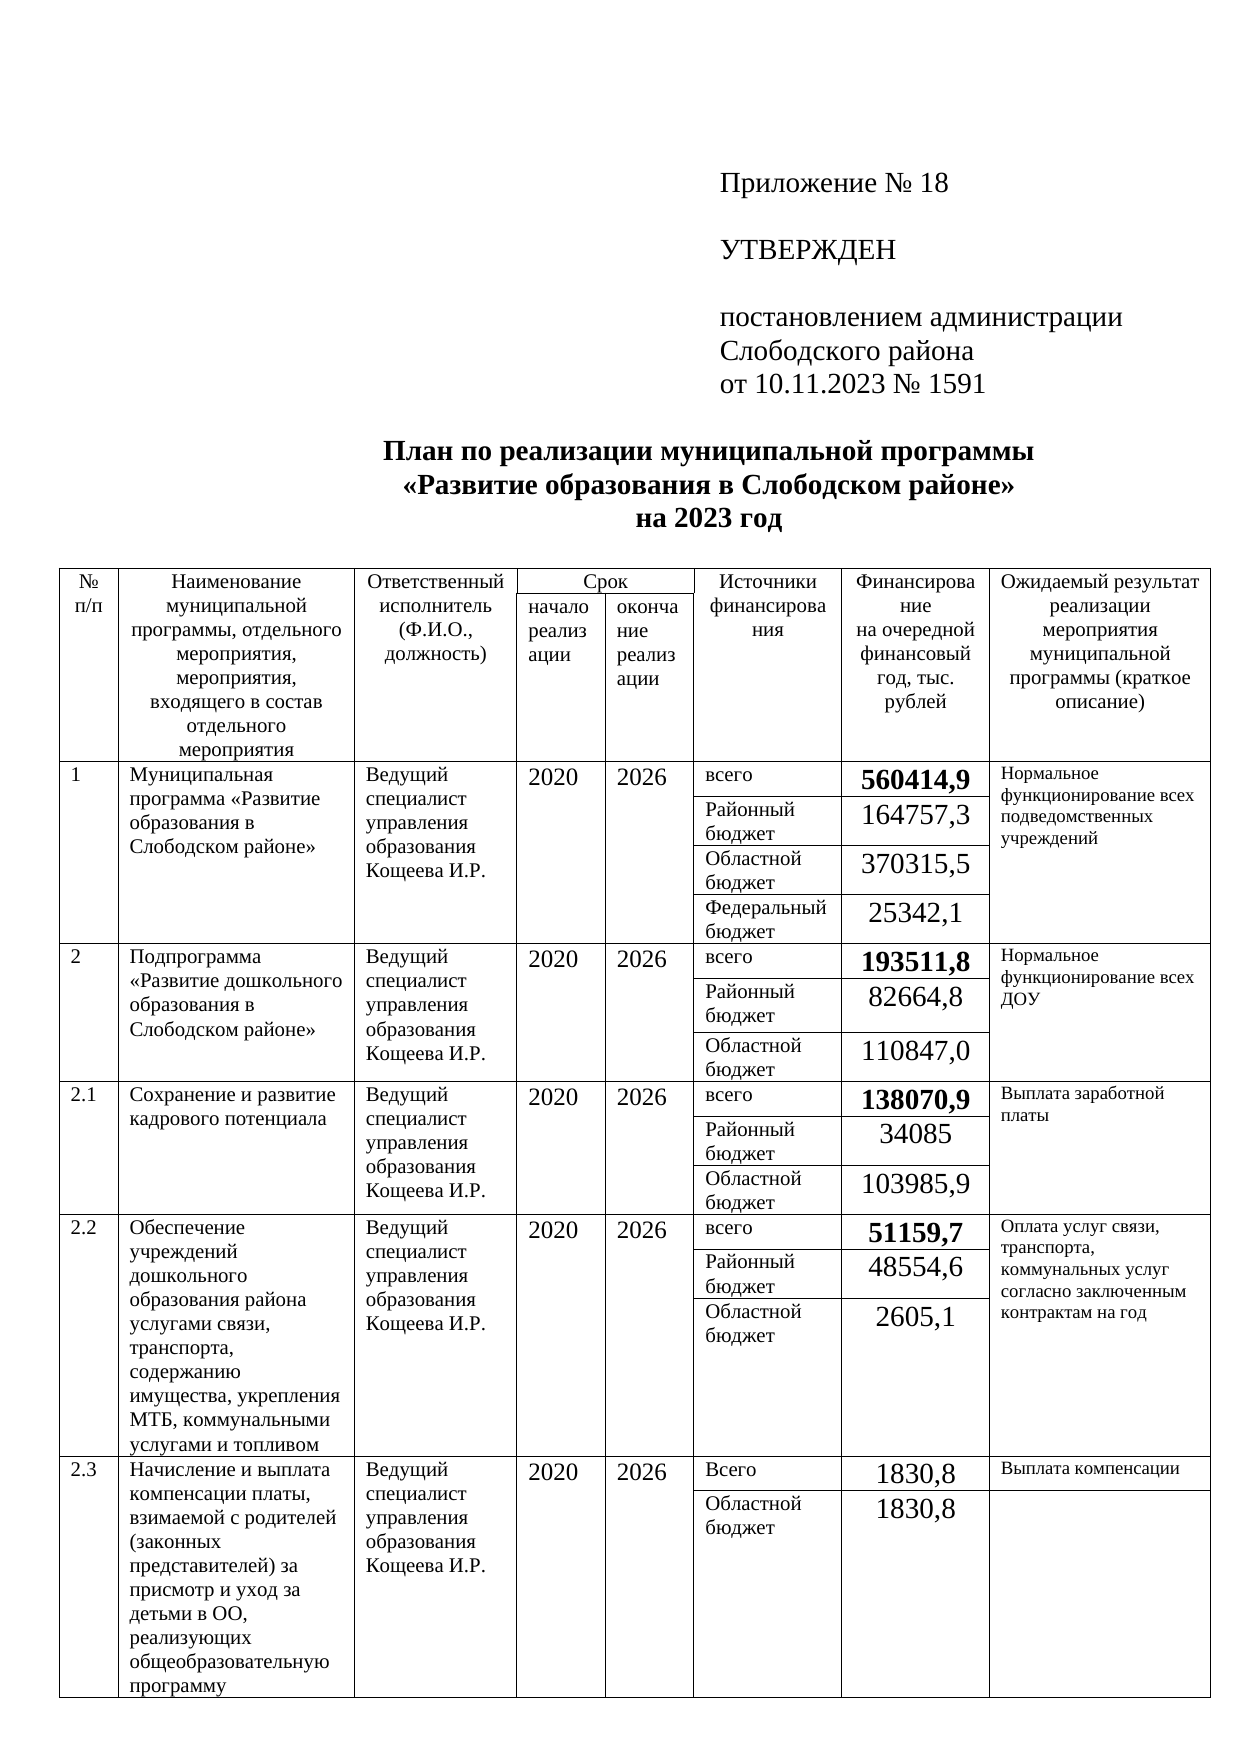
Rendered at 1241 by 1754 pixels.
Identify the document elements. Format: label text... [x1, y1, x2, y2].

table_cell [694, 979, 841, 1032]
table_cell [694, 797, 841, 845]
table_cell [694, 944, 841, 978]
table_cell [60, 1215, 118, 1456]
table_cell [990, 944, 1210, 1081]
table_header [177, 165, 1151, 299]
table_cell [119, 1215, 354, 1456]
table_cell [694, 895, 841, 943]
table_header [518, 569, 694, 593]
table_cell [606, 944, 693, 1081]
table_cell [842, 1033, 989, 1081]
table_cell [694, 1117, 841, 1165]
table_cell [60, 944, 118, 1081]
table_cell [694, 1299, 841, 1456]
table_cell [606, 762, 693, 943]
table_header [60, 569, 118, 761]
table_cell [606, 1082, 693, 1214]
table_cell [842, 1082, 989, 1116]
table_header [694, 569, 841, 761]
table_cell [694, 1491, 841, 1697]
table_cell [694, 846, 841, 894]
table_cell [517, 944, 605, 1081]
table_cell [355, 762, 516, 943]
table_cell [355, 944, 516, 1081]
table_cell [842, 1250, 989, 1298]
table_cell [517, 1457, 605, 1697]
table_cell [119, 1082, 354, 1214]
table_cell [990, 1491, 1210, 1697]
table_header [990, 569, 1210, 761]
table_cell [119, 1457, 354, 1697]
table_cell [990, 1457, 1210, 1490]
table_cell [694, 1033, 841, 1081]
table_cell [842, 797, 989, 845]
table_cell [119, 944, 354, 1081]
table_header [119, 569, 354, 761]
text на 2023 год [177, 501, 1167, 534]
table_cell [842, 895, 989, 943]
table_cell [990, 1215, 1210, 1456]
text План по реализации муниципальной программы [177, 433, 1167, 467]
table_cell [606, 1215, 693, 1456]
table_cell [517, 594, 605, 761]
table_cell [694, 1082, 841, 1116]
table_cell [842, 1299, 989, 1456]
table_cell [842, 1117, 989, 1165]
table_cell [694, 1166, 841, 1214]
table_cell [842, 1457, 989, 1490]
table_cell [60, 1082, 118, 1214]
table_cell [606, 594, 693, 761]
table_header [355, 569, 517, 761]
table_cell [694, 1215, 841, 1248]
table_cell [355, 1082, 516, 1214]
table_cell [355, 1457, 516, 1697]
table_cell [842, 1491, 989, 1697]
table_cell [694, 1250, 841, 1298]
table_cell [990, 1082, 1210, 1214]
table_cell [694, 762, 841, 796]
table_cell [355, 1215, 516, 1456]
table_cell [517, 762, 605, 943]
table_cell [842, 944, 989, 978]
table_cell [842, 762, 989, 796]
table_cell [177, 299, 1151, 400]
text «Развитие образования в Слободском районе» [177, 467, 1167, 501]
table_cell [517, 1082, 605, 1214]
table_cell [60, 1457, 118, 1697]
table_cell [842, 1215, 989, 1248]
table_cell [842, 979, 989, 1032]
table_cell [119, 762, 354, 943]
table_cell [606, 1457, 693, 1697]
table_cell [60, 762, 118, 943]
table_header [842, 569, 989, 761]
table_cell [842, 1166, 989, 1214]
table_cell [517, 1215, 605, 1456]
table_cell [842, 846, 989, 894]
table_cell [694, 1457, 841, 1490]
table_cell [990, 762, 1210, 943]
